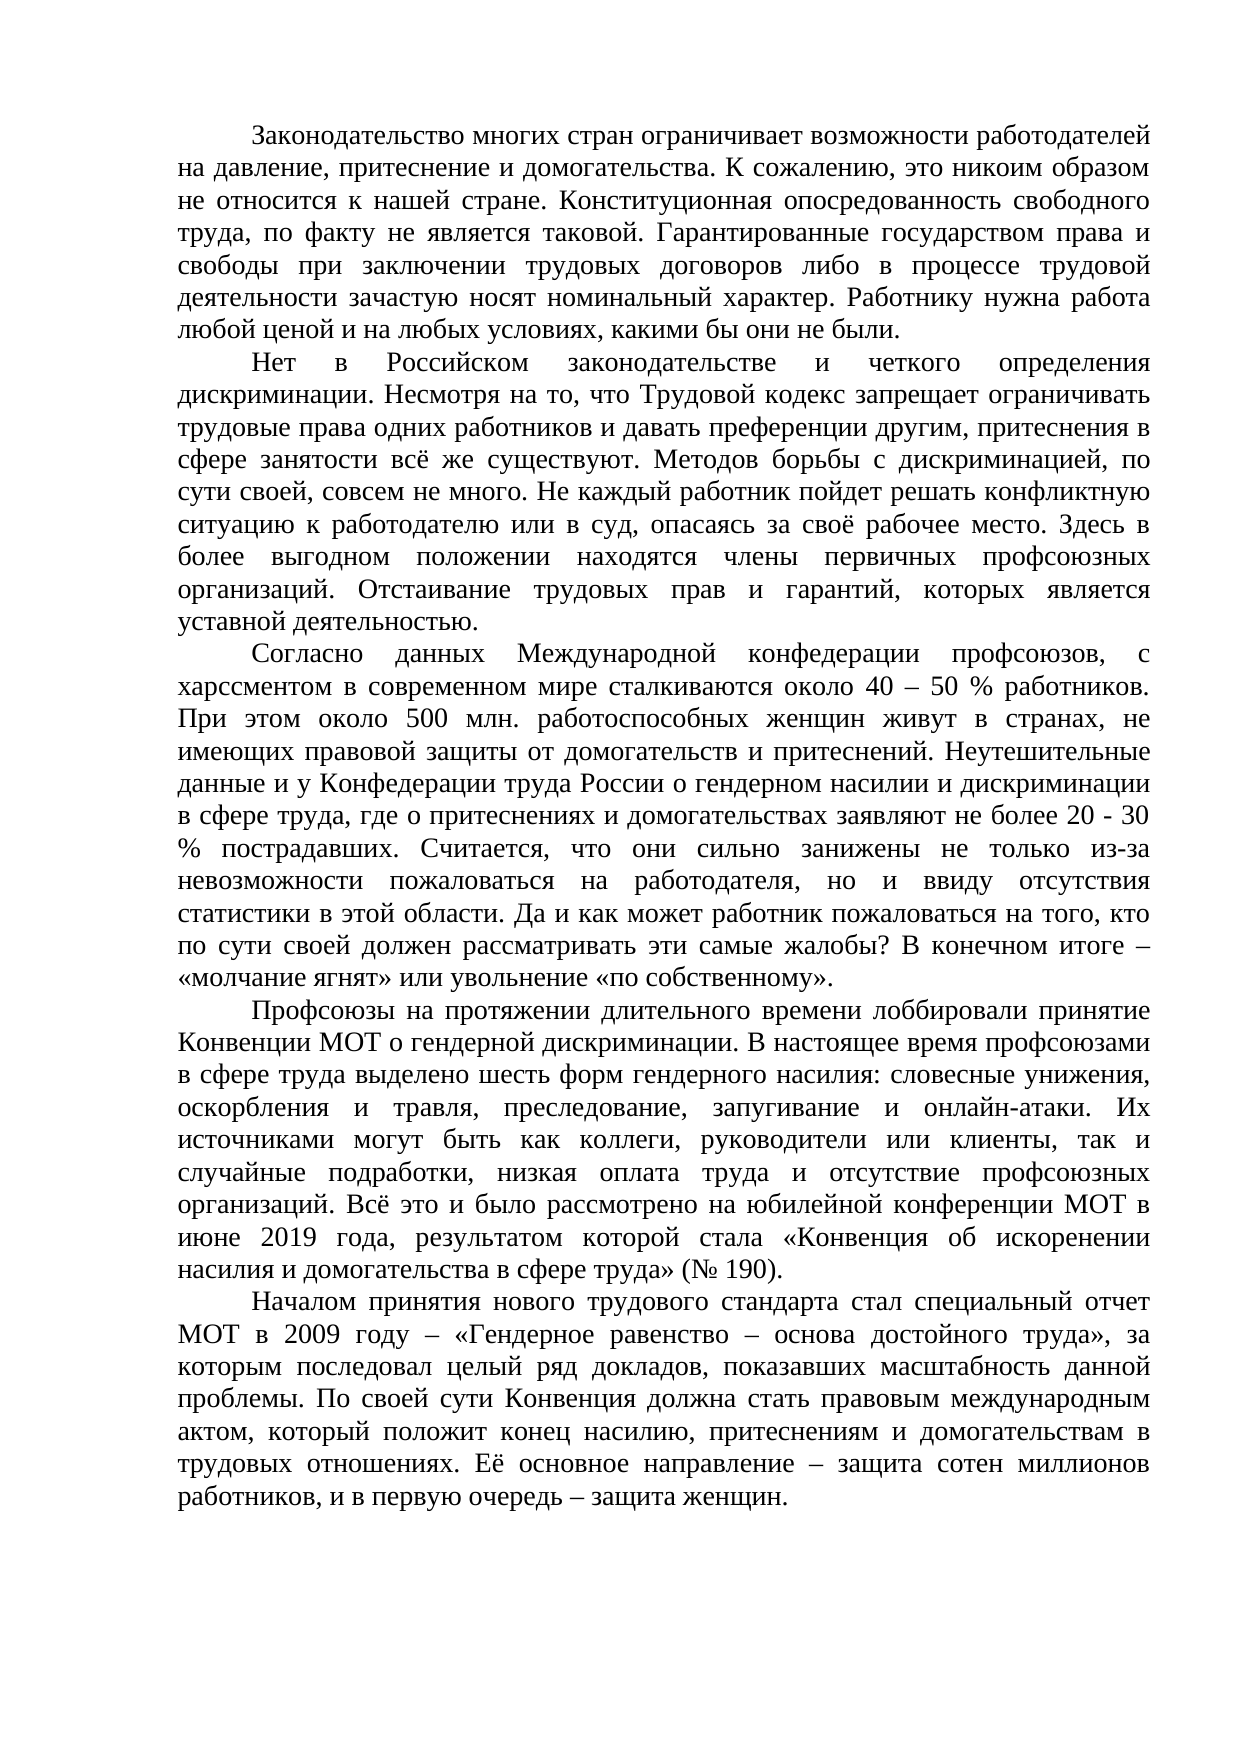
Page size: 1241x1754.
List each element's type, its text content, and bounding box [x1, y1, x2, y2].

text Согласно данных Международной конфедерации профсоюзов, с харссментом в современном мире сталкиваются около 40 – 50 % работников. При этом около 500 млн. работоспособных женщин живут в странах, не имеющих правовой защиты от домогательств и притеснений. Неутешительные данные и у Конфедерации труда России о гендерном насилии и дискриминации в сфере труда, где о притеснениях и домогательствах заявляют не более 20 - 30 % пострадавших. Считается, что они сильно занижены не только из-за невозможности пожаловаться на работодателя, но и ввиду отсутствия статистики в этой области. Да и как может работник пожаловаться на того, кто по сути своей должен рассматривать эти самые жалобы? В конечном итоге – «молчание ягнят» или увольнение «по собственному». [177, 636, 1152, 993]
text Законодательство многих стран ограничивает возможности работодателей на давление, притеснение и домогательства. К сожалению, это никоим образом не относится к нашей стране. Конституционная опосредованность свободного труда, по факту не является таковой. Гарантированные государством права и свободы при заключении трудовых договоров либо в процессе трудовой деятельности зачастую носят номинальный характер. Работнику нужна работа любой ценой и на любых условиях, какими бы они не были. [177, 118, 1152, 345]
text Началом принятия нового трудового стандарта стал специальный отчет МОТ в 2009 году – «Гендерное равенство – основа достойного труда», за которым последовал целый ряд докладов, показавших масштабность данной проблемы. По своей сути Конвенция должна стать правовым международным актом, который положит конец насилию, притеснениям и домогательствам в трудовых отношениях. Её основное направление – защита сотен миллионов работников, и в первую очередь – защита женщин. [177, 1284, 1152, 1511]
text Нет в Российском законодательстве и четкого определения дискриминации. Несмотря на то, что Трудовой кодекс запрещает ограничивать трудовые права одних работников и давать преференции другим, притеснения в сфере занятости всё же существуют. Методов борьбы с дискриминацией, по сути своей, совсем не много. Не каждый работник пойдет решать конфликтную ситуацию к работодателю или в суд, опасаясь за своё рабочее место. Здесь в более выгодном положении находятся члены первичных профсоюзных организаций. Отстаивание трудовых прав и гарантий, которых является уставной деятельностью. [177, 345, 1152, 636]
text Профсоюзы на протяжении длительного времени лоббировали принятие Конвенции МОТ о гендерной дискриминации. В настоящее время профсоюзами в сфере труда выделено шесть форм гендерного насилия: словесные унижения, оскорбления и травля, преследование, запугивание и онлайн-атаки. Их источниками могут быть как коллеги, руководители или клиенты, так и случайные подработки, низкая оплата труда и отсутствие профсоюзных организаций. Всё это и было рассмотрено на юбилейной конференции МОТ в июне 2019 года, результатом которой стала «Конвенция об искоренении насилия и домогательства в сфере труда» (№ 190). [177, 993, 1152, 1284]
